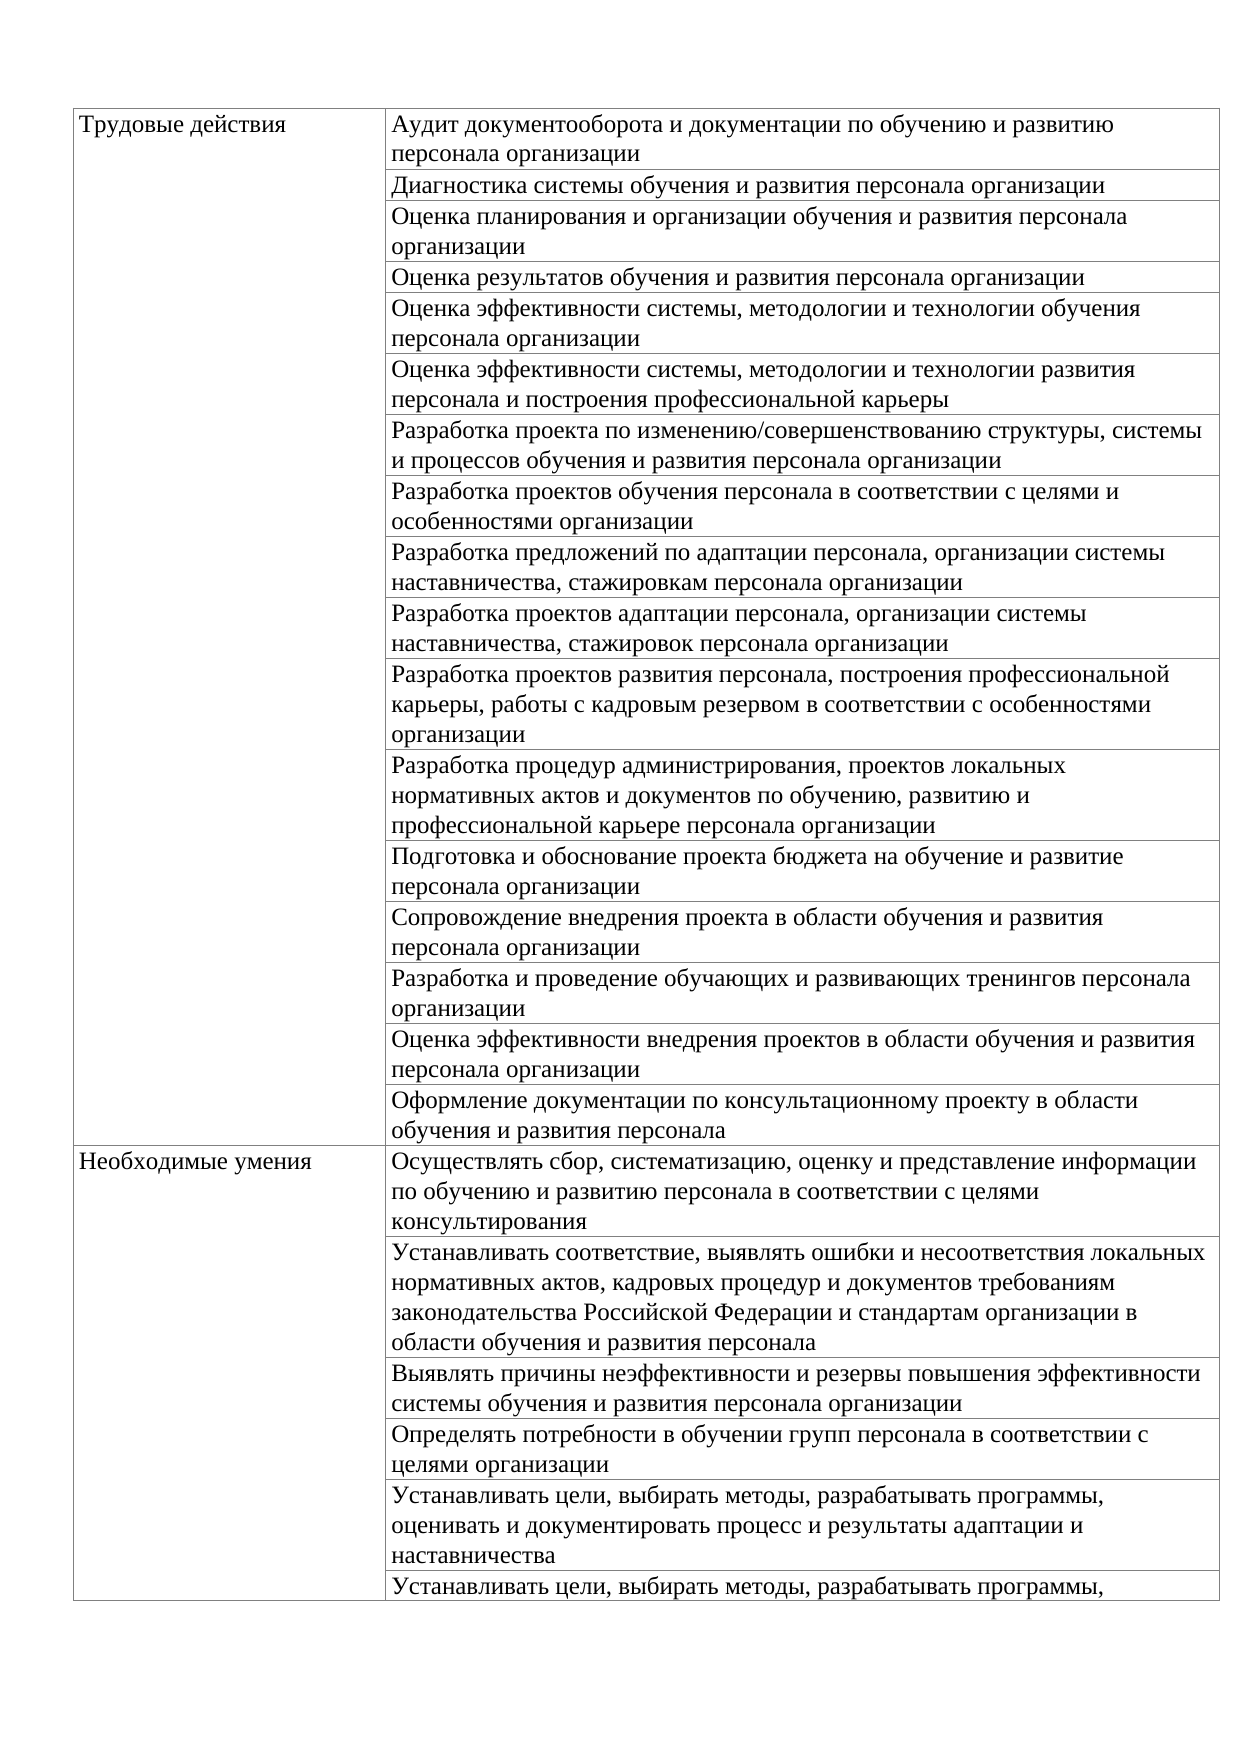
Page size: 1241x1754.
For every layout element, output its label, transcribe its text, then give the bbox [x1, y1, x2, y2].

table_header Трудовые действия [74, 109, 385, 1145]
table_cell Определять потребности в обучении групп персонала в соответствии с целями организации [386, 1419, 1219, 1479]
table_cell Осуществлять сбор, систематизацию, оценку и представление информации по обучению и развитию персонала в соответствии с целями консультирования [386, 1146, 1219, 1236]
table_cell Устанавливать цели, выбирать методы, разрабатывать программы, оценивать и документировать процесс и результаты адаптации и наставничества [386, 1480, 1219, 1570]
table_cell Оценка эффективности системы, методологии и технологии обучения персонала организации [386, 293, 1219, 353]
table_cell Оценка результатов обучения и развития персонала организации [386, 262, 1219, 292]
table_cell Разработка проектов обучения персонала в соответствии с целями и особенностями организации [386, 476, 1219, 536]
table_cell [386, 1571, 1219, 1600]
table_header Аудит документооборота и документации по обучению и развитию персонала организации [386, 109, 1219, 168]
table_cell Оформление документации по консультационному проекту в области обучения и развития персонала [386, 1085, 1219, 1145]
table_cell Разработка процедур администрирования, проектов локальных нормативных актов и документов по обучению, развитию и профессиональной карьере персонала организации [386, 750, 1219, 840]
table_cell Разработка предложений по адаптации персонала, организации системы наставничества, стажировкам персонала организации [386, 537, 1219, 597]
table_cell Разработка проекта по изменению/совершенствованию структуры, системы и процессов обучения и развития персонала организации [386, 415, 1219, 475]
table_cell Необходимые умения [74, 1146, 385, 1600]
table_cell Выявлять причины неэффективности и резервы повышения эффективности системы обучения и развития персонала организации [386, 1358, 1219, 1418]
table_cell Оценка эффективности системы, методологии и технологии развития персонала и построения профессиональной карьеры [386, 354, 1219, 414]
table_cell Устанавливать соответствие, выявлять ошибки и несоответствия локальных нормативных актов, кадровых процедур и документов требованиям законодательства Российской Федерации и стандартам организации в области обучения и развития персонала [386, 1237, 1219, 1357]
table_cell Оценка эффективности внедрения проектов в области обучения и развития персонала организации [386, 1024, 1219, 1084]
table_cell Разработка проектов развития персонала, построения профессиональной карьеры, работы с кадровым резервом в соответствии с особенностями организации [386, 659, 1219, 749]
table_cell Диагностика системы обучения и развития персонала организации [386, 170, 1219, 199]
table_cell Оценка планирования и организации обучения и развития персонала организации [386, 201, 1219, 261]
table_cell Разработка проектов адаптации персонала, организации системы наставничества, стажировок персонала организации [386, 598, 1219, 658]
table_cell Подготовка и обоснование проекта бюджета на обучение и развитие персонала организации [386, 841, 1219, 901]
table_cell Разработка и проведение обучающих и развивающих тренингов персонала организации [386, 963, 1219, 1023]
table_cell Сопровождение внедрения проекта в области обучения и развития персонала организации [386, 902, 1219, 962]
